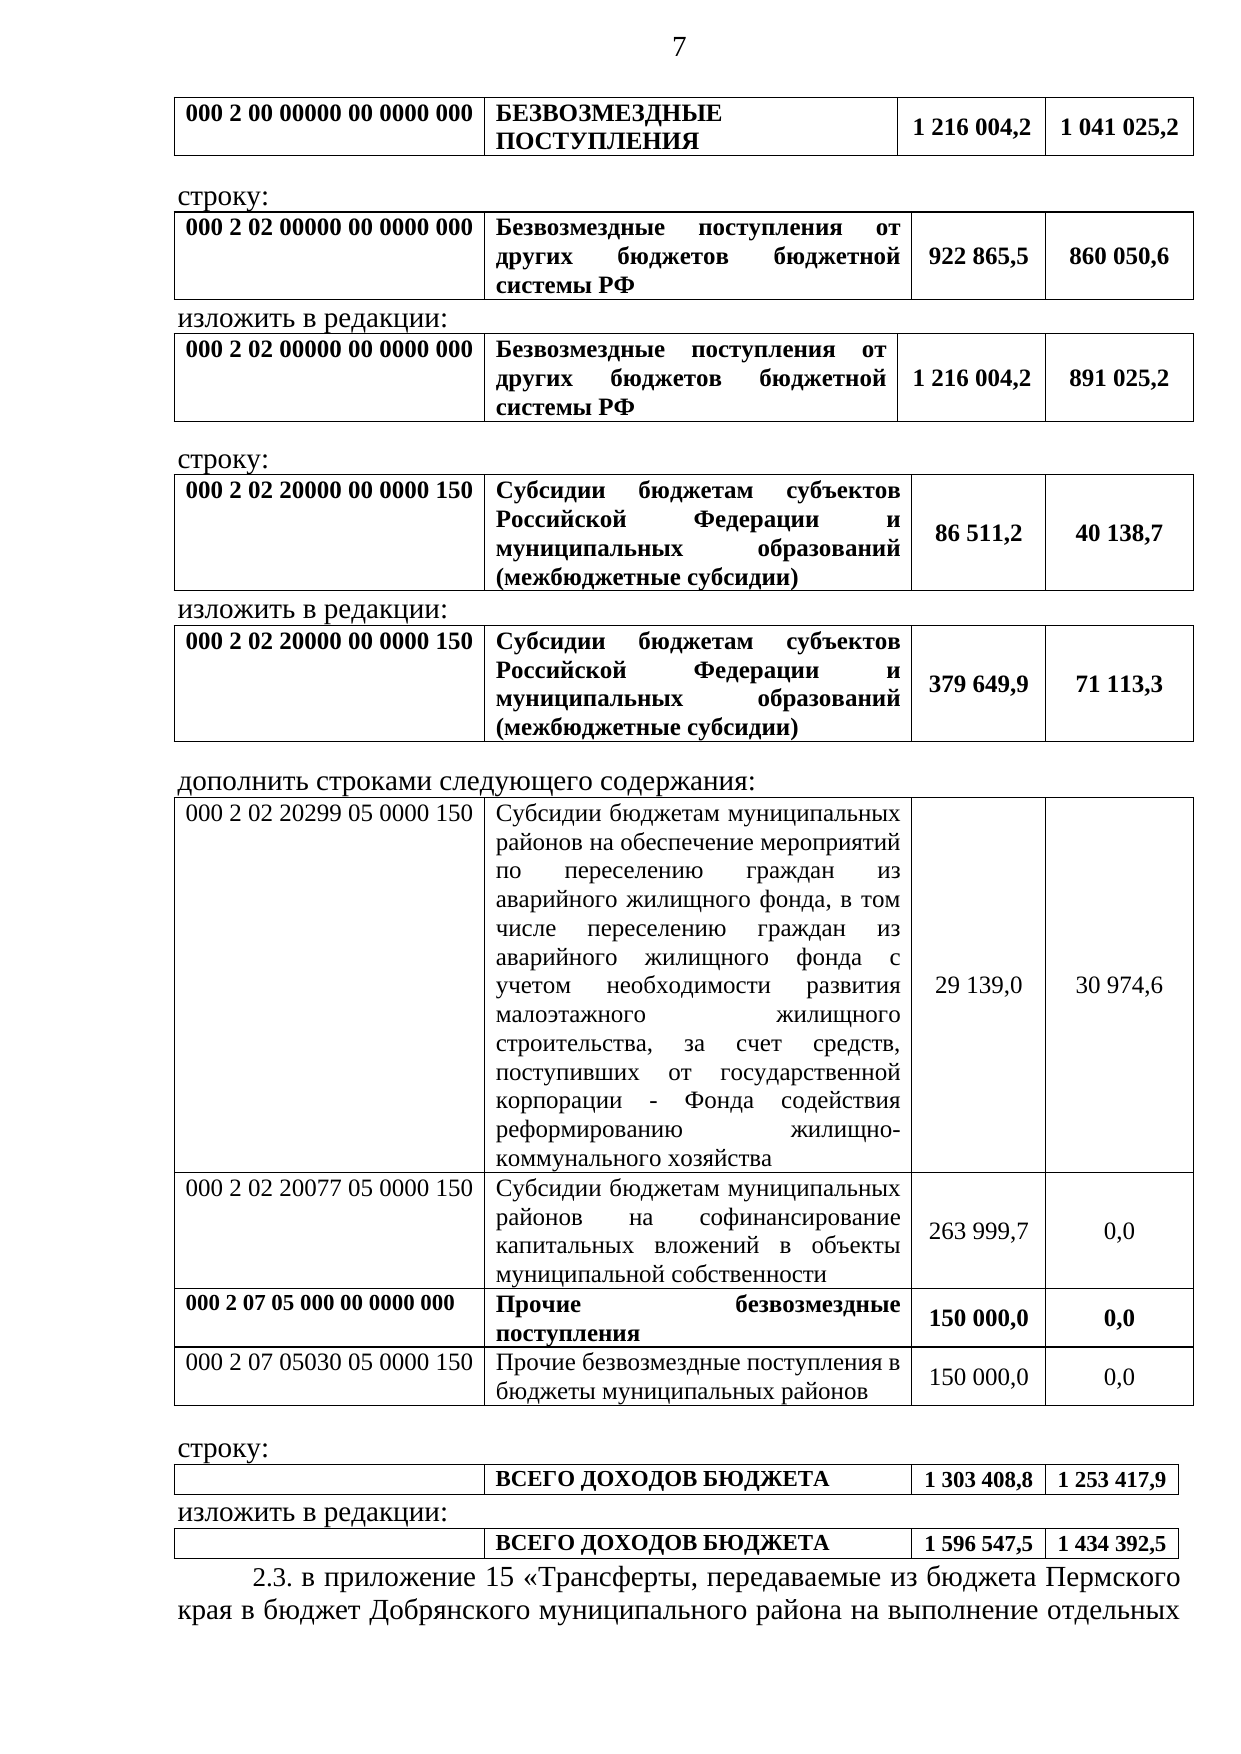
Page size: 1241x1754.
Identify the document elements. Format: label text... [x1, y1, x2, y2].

table_header 30 974,6 [1046, 798, 1193, 1172]
table_header Субсидии бюджетам муниципальных районов на обеспечение мероприятий по переселению граждан из аварийного жилищного фонда, в том числе переселению граждан из аварийного жилищного фонда с учетом необходимости развития малоэтажного жилищного строительства, за счет средств, поступивших от государственной корпорации - Фонда содействия реформированию жилищно-коммунального хозяйства [485, 798, 911, 1172]
table_header 1 041 025,2 [1046, 98, 1193, 155]
table_cell 263 999,7 [912, 1173, 1045, 1288]
text изложить в редакции: [177, 1494, 1181, 1528]
table_header Субсидии бюджетам субъектов Российской Федерации и муниципальных образований (межбюджетные субсидии) [485, 475, 911, 590]
table_header 40 138,7 [1046, 475, 1193, 590]
text строку: [177, 441, 1181, 474]
table_header Субсидии бюджетам субъектов Российской Федерации и муниципальных образований (межбюджетные субсидии) [485, 626, 911, 741]
table_cell 150 000,0 [912, 1348, 1045, 1405]
table_header 922 865,5 [912, 213, 1045, 299]
table_header 1 253 417,9 [1046, 1465, 1178, 1493]
table_cell 0,0 [1046, 1173, 1193, 1288]
table_cell Прочие безвозмездные поступления [485, 1289, 911, 1346]
table_header 1 434 392,5 [1046, 1529, 1178, 1558]
table_header Безвозмездные поступления от других бюджетов бюджетной системы РФ [485, 334, 897, 421]
table_cell 0,0 [1046, 1289, 1193, 1346]
text изложить в редакции: [177, 300, 1181, 333]
table_header 71 113,3 [1046, 626, 1193, 741]
table_cell 150 000,0 [912, 1289, 1045, 1346]
table_header 1 303 408,8 [912, 1465, 1045, 1493]
table_header ВСЕГО ДОХОДОВ БЮДЖЕТА [485, 1465, 911, 1493]
table_header 000 2 02 00000 00 0000 000 [175, 213, 484, 299]
table_header 000 2 02 20299 05 0000 150 [175, 798, 484, 1172]
text строку: [177, 178, 1181, 211]
table_header Безвозмездные поступления от других бюджетов бюджетной системы РФ [485, 213, 911, 299]
table_cell 000 2 02 20077 05 0000 150 [175, 1173, 484, 1288]
table_header 379 649,9 [912, 626, 1045, 741]
table_header ВСЕГО ДОХОДОВ БЮДЖЕТА [485, 1529, 911, 1558]
table_header 000 2 02 20000 00 0000 150 [175, 475, 484, 590]
table_header [175, 1529, 484, 1558]
table_header 000 2 00 00000 00 0000 000 [175, 98, 484, 155]
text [177, 1559, 1181, 1626]
table_cell Субсидии бюджетам муниципальных районов на софинансирование капитальных вложений в объекты муниципальной собственности [485, 1173, 911, 1288]
table_header 000 2 02 20000 00 0000 150 [175, 626, 484, 741]
table_header 000 2 02 00000 00 0000 000 [175, 334, 484, 421]
text строку: [177, 1430, 1181, 1464]
table_header 891 025,2 [1046, 334, 1193, 421]
table_header 86 511,2 [912, 475, 1045, 590]
table_header БЕЗВОЗМЕЗДНЫЕ ПОСТУПЛЕНИЯ [485, 98, 897, 155]
table_header 29 139,0 [912, 798, 1045, 1172]
table_cell 000 2 07 05 000 00 0000 000 [175, 1289, 484, 1346]
table_cell 0,0 [1046, 1348, 1193, 1405]
table_cell 000 2 07 05030 05 0000 150 [175, 1348, 484, 1405]
table_header 860 050,6 [1046, 213, 1193, 299]
text дополнить строками следующего содержания: [177, 763, 1181, 797]
table_header 1 216 004,2 [898, 334, 1045, 421]
table_header 1 216 004,2 [898, 98, 1045, 155]
table_cell Прочие безвозмездные поступления в бюджеты муниципальных районов [485, 1348, 911, 1405]
text изложить в редакции: [177, 591, 1181, 625]
table_header 1 596 547,5 [912, 1529, 1045, 1558]
table_header [175, 1465, 484, 1493]
